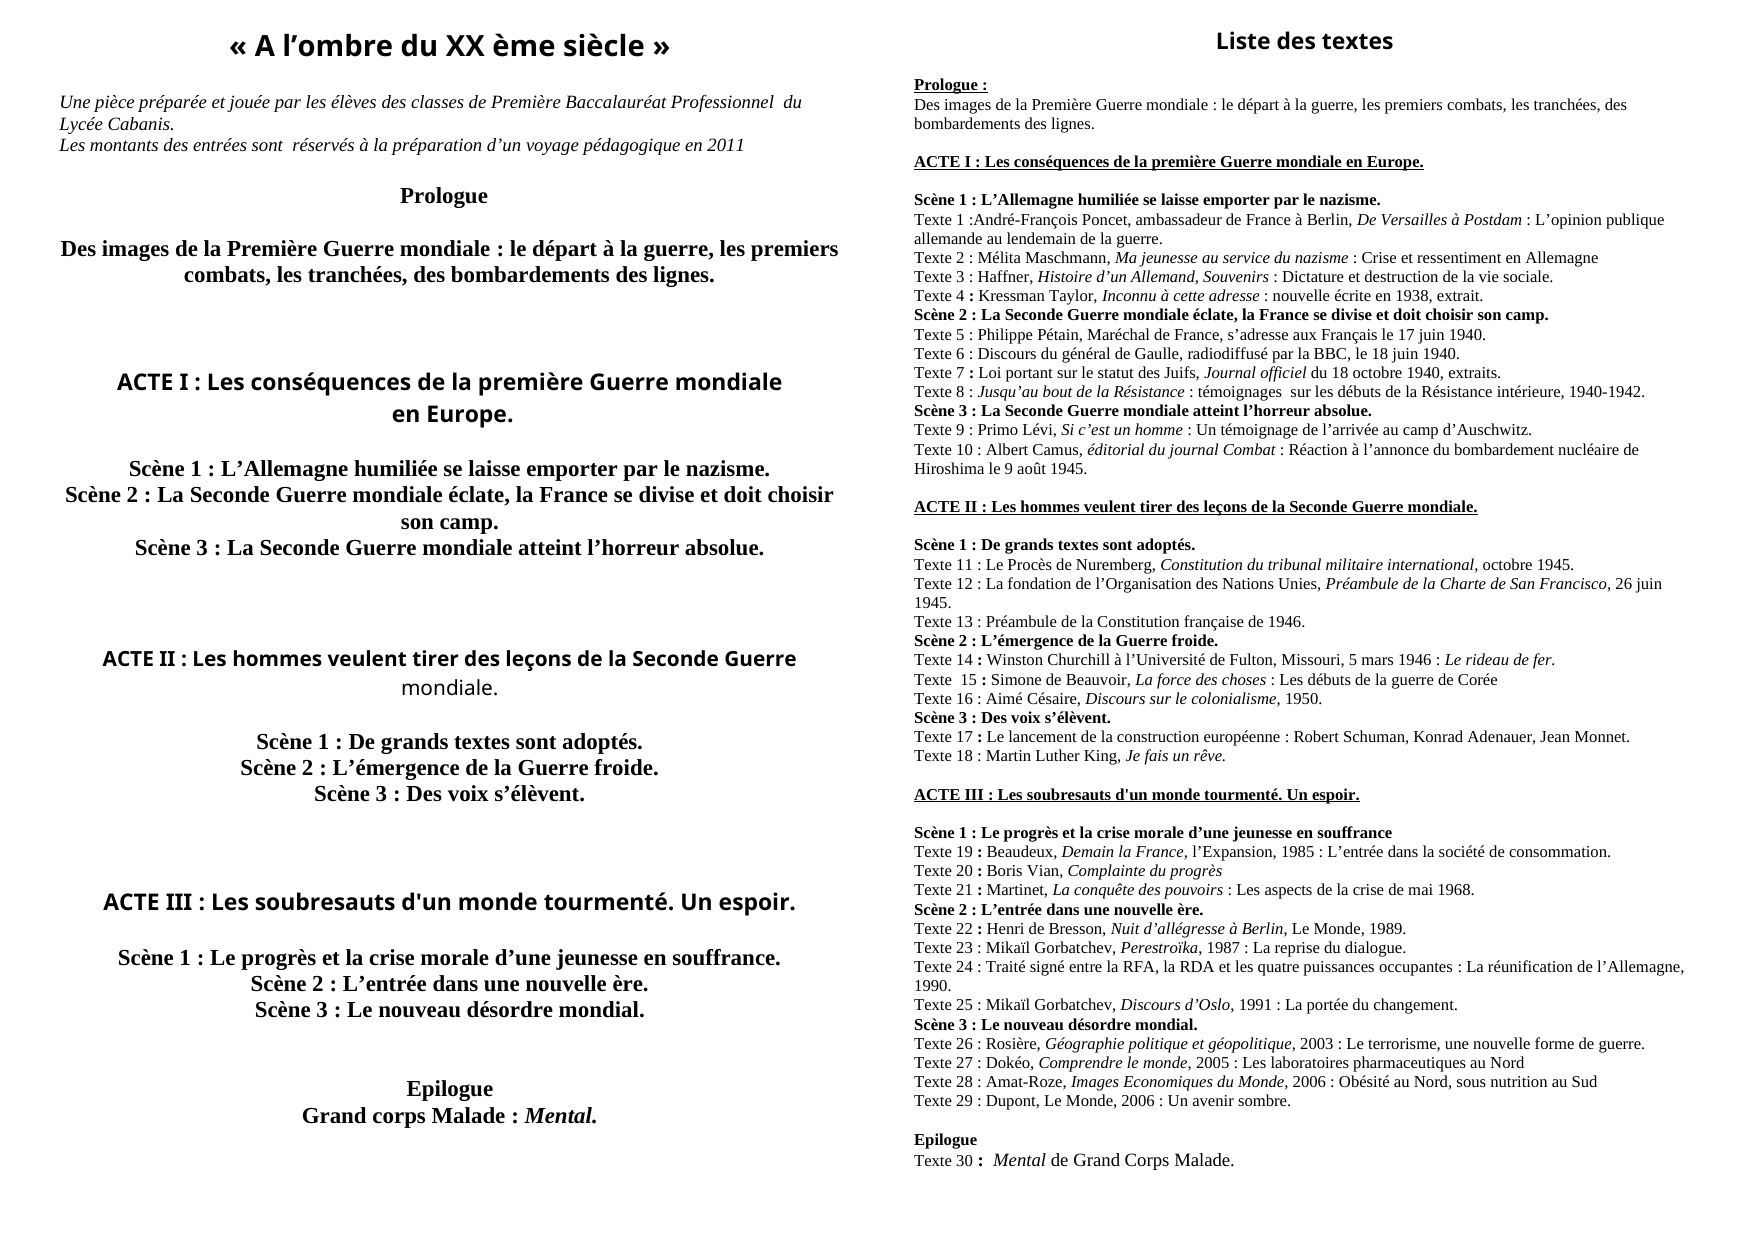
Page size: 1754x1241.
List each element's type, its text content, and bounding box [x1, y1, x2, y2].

text Scène 3 : Des voix s’élèvent. [59, 781, 840, 807]
text Scène 1 : De grands textes sont adoptés. [59, 728, 840, 754]
text Texte 26 : Rosière, Géographie politique et géopolitique, 2003 : Le terrorisme, une nouvelle forme de guerre. Texte 27 : Dokéo, Comprendre le monde, 2005 : Les laboratoires pharmaceutiques au Nord Texte 28 : Amat-Roze, Images Economiques du Monde, 2006 : Obésité au Nord, sous nutrition au Sud Texte 29 : Dupont, Le Monde, 2006 : Un avenir sombre. [914, 1033, 1695, 1110]
text Texte 22 : Henri de Bresson, Nuit d’allégresse à Berlin, Le Monde, 1989. Texte 23 : Mikaïl Gorbatchev, Perestroïka, 1987 : La reprise du dialogue. Texte 24 : Traité signé entre la RFA, la RDA et les quatre puissances occupantes : La réunification de l’Allemagne, 1990. [914, 918, 1695, 995]
text Liste des textes [914, 25, 1695, 56]
text Texte 20 : Boris Vian, Complainte du progrès [914, 861, 1695, 880]
text Une pièce préparée et jouée par les élèves des classes de Première Baccalauréat Professionnel du Lycée Cabanis. [59, 91, 840, 134]
text Scène 2 : La Seconde Guerre mondiale éclate, la France se divise et doit choisir son camp. [59, 482, 840, 534]
text « A l’ombre du XX ème siècle » [59, 25, 840, 64]
text Scène 3 : Des voix s’élèvent. Texte 17 : Le lancement de la construction européenne : Robert Schuman, Konrad Adenauer, Jean Monnet. Texte 18 : Martin Luther King, Je fais un rêve. [914, 708, 1695, 765]
text ACTE I : Les conséquences de la première Guerre mondiale en Europe. [914, 152, 1695, 171]
text Prologue Des images de la Première Guerre mondiale : le départ à la guerre, les premiers combats, les tranchées, des bombardements des lignes. [59, 182, 840, 287]
text ACTE III : Les soubresauts d'un monde tourmenté. Un espoir. [59, 886, 840, 917]
text Scène 3 : La Seconde Guerre mondiale atteint l’horreur absolue. [59, 534, 840, 561]
text Les montants des entrées sont réservés à la préparation d’un voyage pédagogique en 2011 [59, 134, 840, 156]
text ACTE II : Les hommes veulent tirer des leçons de la Seconde Guerre mondiale. [59, 644, 840, 701]
text Texte 7 : Loi portant sur le statut des Juifs, Journal officiel du 18 octobre 1940, extraits. Texte 8 : Jusqu’au bout de la Résistance : témoignages sur les débuts de la Résistance intérieure, 1940-1942. Scène 3 : La Seconde Guerre mondiale atteint l’horreur absolue. [914, 363, 1695, 420]
text Texte 13 : Préambule de la Constitution française de 1946. [914, 612, 1695, 631]
text Prologue : Des images de la Première Guerre mondiale : le départ à la guerre, les premiers combats, les tranchées, des bombardements des lignes. [914, 75, 1695, 133]
text Epilogue [914, 1129, 1695, 1148]
text Scène 1 : Le progrès et la crise morale d’une jeunesse en souffrance. Scène 2 : L’entrée dans une nouvelle ère. [59, 943, 840, 996]
text Texte 3 : Haffner, Histoire d’un Allemand, Souvenirs : Dictature et destruction de la vie sociale. [914, 267, 1695, 286]
text Scène 1 : De grands textes sont adoptés. [914, 535, 1695, 554]
text Scène 3 : Le nouveau désordre mondial. [59, 996, 840, 1023]
text Texte 21 : Martinet, La conquête des pouvoirs : Les aspects de la crise de mai 1968. Scène 2 : L’entrée dans une nouvelle ère. [914, 880, 1695, 918]
text Texte 25 : Mikaïl Gorbatchev, Discours d’Oslo, 1991 : La portée du changement. Scène 3 : Le nouveau désordre mondial. [914, 995, 1695, 1033]
text Texte 11 : Le Procès de Nuremberg, Constitution du tribunal militaire international, octobre 1945. Texte 12 : La fondation de l’Organisation des Nations Unies, Préambule de la Charte de San Francisco, 26 juin 1945. [914, 554, 1695, 612]
text Scène 1 : Le progrès et la crise morale d’une jeunesse en souffrance Texte 19 : Beaudeux, Demain la France, l’Expansion, 1985 : L’entrée dans la société de consommation. [914, 823, 1695, 861]
text Texte 30 : Mental de Grand Corps Malade. [914, 1148, 1695, 1170]
text ACTE II : Les hommes veulent tirer des leçons de la Seconde Guerre mondiale. [914, 478, 1695, 516]
text Scène 1 : L’Allemagne humiliée se laisse emporter par le nazisme. [914, 171, 1695, 209]
text Texte 9 : Primo Lévi, Si c’est un homme : Un témoignage de l’arrivée au camp d’Auschwitz. Texte 10 : Albert Camus, éditorial du journal Combat : Réaction à l’annonce du bombardement nucléaire de Hiroshima le 9 août 1945. [914, 420, 1695, 478]
text Texte 4 : Kressman Taylor, Inconnu à cette adresse : nouvelle écrite en 1938, extrait. Scène 2 : La Seconde Guerre mondiale éclate, la France se divise et doit choisir son camp. [914, 286, 1695, 324]
text Scène 2 : L’émergence de la Guerre froide. Texte 14 : Winston Churchill à l’Université de Fulton, Missouri, 5 mars 1946 : Le rideau de fer. Texte 15 : Simone de Beauvoir, La force des choses : Les débuts de la guerre de Corée Texte 16 : Aimé Césaire, Discours sur le colonialisme, 1950. [914, 631, 1695, 708]
text ACTE I : Les conséquences de la première Guerre mondiale [59, 366, 840, 398]
text Texte 5 : Philippe Pétain, Maréchal de France, s’adresse aux Français le 17 juin 1940. Texte 6 : Discours du général de Gaulle, radiodiffusé par la BBC, le 18 juin 1940. [914, 324, 1695, 363]
text en Europe. Scène 1 : L’Allemagne humiliée se laisse emporter par le nazisme. [59, 398, 840, 482]
text Texte 1 :André-François Poncet, ambassadeur de France à Berlin, De Versailles à Postdam : L’opinion publique allemande au lendemain de la guerre. Texte 2 : Mélita Maschmann, Ma jeunesse au service du nazisme : Crise et ressentiment en Allemagne [914, 209, 1695, 267]
text ACTE III : Les soubresauts d'un monde tourmenté. Un espoir. [914, 765, 1695, 803]
text Epilogue Grand corps Malade : Mental. [59, 1075, 840, 1128]
text Scène 2 : L’émergence de la Guerre froide. [59, 754, 840, 781]
